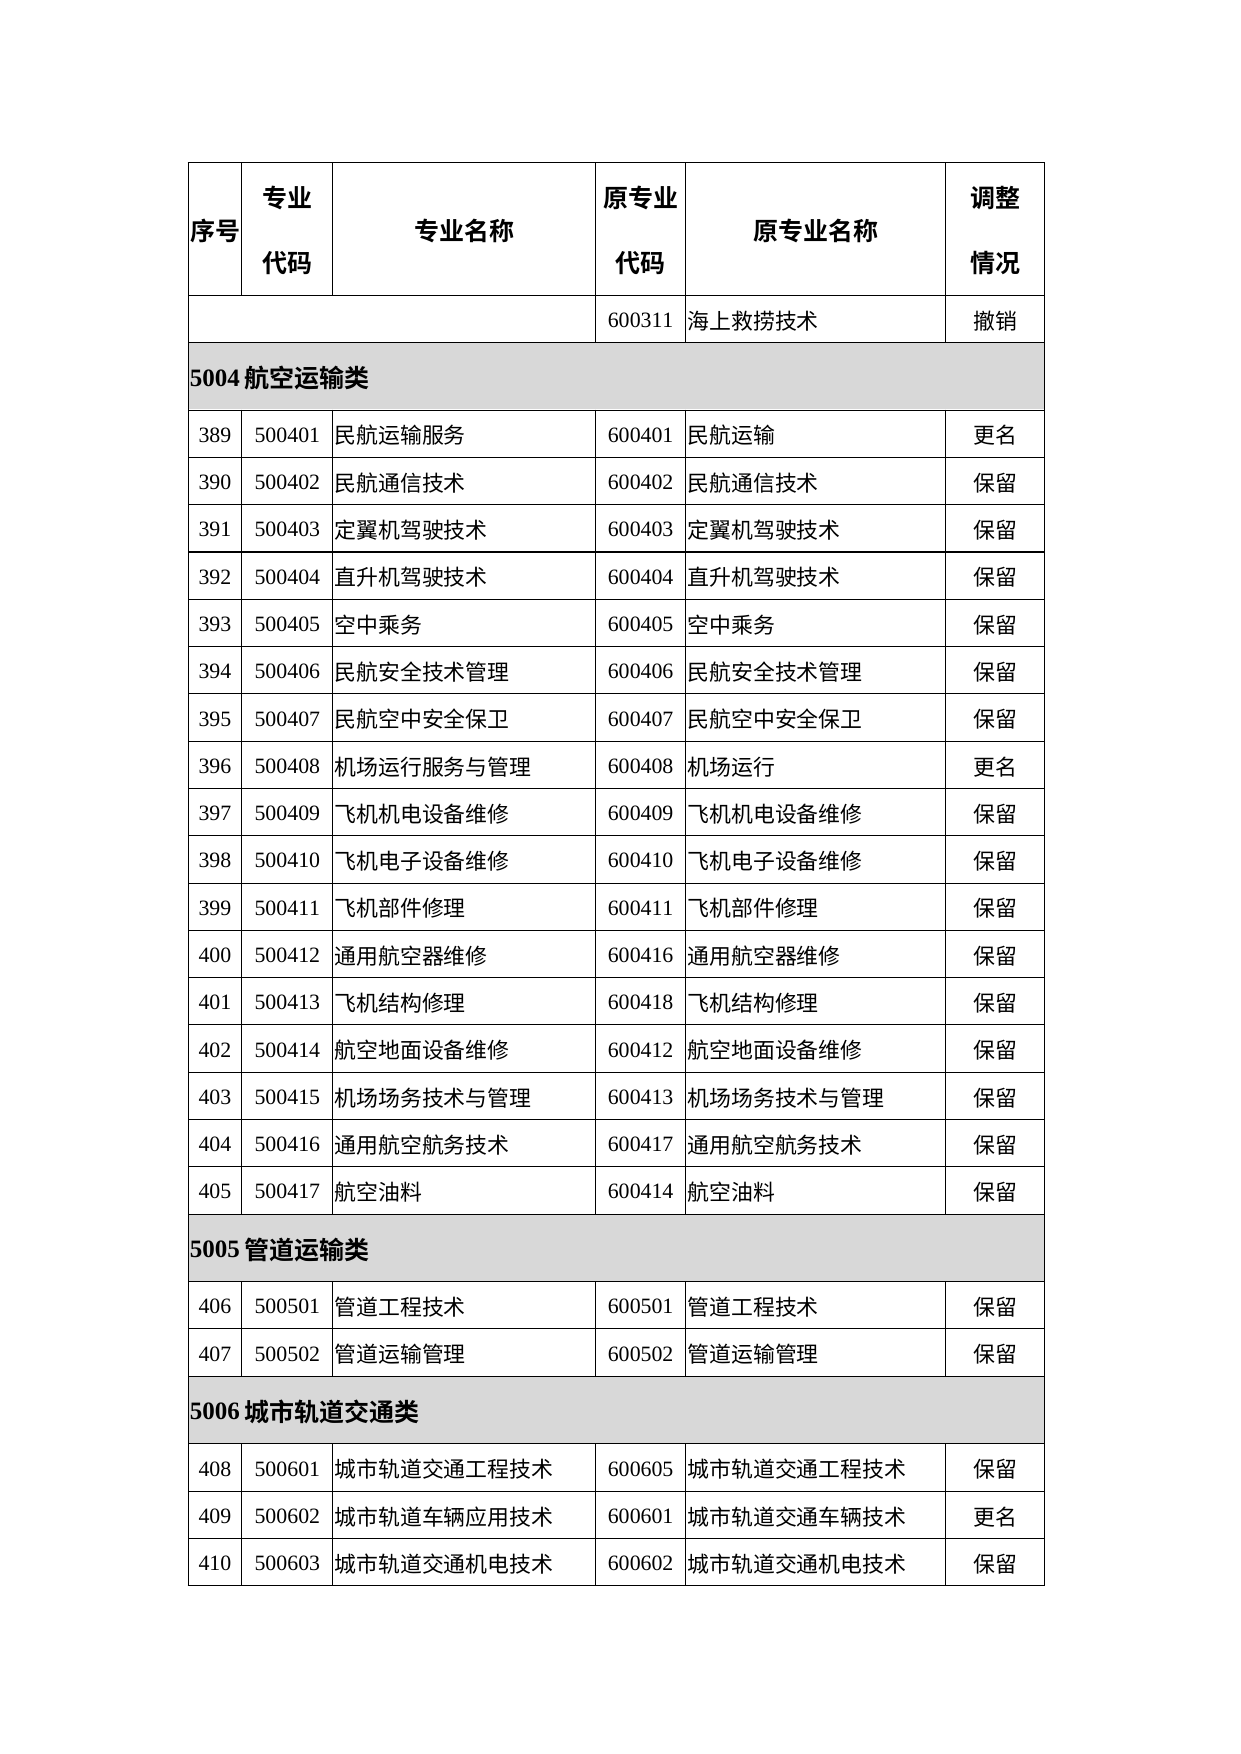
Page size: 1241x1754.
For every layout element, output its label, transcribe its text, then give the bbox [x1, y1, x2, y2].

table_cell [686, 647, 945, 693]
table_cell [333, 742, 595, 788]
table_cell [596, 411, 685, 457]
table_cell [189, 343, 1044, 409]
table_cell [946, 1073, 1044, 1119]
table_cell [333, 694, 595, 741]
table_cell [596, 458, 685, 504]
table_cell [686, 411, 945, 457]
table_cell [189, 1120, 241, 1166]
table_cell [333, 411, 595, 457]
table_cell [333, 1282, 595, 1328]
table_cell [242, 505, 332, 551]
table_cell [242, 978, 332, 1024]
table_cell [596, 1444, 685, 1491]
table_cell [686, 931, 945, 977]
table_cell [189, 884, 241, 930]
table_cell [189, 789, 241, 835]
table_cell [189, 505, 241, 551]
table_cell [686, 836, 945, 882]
table_header 原专业 代码 [596, 163, 685, 294]
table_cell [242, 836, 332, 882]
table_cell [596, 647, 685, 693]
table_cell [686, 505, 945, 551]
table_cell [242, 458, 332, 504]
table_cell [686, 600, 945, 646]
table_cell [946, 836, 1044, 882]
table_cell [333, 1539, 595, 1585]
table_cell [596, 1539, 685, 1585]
table_header 调整 情况 [946, 163, 1044, 294]
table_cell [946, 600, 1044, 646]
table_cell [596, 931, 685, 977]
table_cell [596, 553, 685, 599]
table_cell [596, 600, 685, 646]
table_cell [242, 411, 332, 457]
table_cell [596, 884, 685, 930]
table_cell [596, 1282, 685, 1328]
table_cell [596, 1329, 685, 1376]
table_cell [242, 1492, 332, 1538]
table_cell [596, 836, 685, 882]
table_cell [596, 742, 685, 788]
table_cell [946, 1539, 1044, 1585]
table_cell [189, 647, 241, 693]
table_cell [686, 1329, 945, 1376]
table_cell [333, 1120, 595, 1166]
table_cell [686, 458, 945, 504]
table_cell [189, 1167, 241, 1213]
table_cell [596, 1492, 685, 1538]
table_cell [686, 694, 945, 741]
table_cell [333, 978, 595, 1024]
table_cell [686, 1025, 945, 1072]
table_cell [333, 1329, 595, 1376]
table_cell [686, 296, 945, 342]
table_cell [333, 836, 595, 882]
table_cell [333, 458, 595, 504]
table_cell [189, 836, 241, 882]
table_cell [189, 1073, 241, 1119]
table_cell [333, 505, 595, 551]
table_header 原专业名称 [686, 163, 945, 294]
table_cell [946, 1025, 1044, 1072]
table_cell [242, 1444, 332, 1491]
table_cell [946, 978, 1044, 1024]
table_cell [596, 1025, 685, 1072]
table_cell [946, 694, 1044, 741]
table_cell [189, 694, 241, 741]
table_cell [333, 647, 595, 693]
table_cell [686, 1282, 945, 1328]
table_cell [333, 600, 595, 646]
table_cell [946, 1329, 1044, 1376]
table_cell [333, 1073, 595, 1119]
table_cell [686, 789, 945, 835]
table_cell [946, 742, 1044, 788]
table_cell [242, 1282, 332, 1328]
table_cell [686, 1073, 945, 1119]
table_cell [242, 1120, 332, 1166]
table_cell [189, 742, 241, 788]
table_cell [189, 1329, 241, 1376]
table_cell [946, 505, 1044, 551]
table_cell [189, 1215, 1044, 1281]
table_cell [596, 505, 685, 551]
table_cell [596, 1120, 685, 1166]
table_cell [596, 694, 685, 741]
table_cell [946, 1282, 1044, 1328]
table_header 专业 代码 [242, 163, 332, 294]
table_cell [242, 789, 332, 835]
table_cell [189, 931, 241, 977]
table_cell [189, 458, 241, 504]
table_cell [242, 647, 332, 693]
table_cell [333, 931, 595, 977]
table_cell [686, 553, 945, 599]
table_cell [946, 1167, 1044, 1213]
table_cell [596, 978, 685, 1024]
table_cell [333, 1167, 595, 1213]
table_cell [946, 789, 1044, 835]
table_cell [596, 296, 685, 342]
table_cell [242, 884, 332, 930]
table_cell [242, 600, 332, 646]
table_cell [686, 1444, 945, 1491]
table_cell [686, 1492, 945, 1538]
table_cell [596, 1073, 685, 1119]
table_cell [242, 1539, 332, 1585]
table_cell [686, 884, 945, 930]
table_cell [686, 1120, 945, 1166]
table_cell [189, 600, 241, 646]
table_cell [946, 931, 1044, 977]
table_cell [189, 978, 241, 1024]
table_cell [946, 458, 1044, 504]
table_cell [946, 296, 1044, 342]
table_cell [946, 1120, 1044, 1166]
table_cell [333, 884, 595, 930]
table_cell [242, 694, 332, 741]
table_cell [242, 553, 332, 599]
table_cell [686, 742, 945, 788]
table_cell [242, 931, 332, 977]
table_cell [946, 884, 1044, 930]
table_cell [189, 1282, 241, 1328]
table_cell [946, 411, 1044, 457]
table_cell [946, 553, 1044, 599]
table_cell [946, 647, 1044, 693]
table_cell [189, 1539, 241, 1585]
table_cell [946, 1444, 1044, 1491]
table_header 专业名称 [333, 163, 595, 294]
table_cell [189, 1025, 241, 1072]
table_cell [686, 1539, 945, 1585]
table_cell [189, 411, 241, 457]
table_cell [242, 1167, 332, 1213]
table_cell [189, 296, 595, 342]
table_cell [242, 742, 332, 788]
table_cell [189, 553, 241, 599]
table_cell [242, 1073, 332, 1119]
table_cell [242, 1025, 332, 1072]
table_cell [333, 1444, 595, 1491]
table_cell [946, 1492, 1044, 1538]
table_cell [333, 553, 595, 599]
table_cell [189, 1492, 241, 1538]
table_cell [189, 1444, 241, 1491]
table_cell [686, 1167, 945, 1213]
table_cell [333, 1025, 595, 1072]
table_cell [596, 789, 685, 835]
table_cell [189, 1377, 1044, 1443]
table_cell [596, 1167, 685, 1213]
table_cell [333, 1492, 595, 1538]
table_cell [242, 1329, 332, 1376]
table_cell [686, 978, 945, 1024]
table_header 序号 [189, 163, 241, 294]
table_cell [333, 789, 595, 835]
